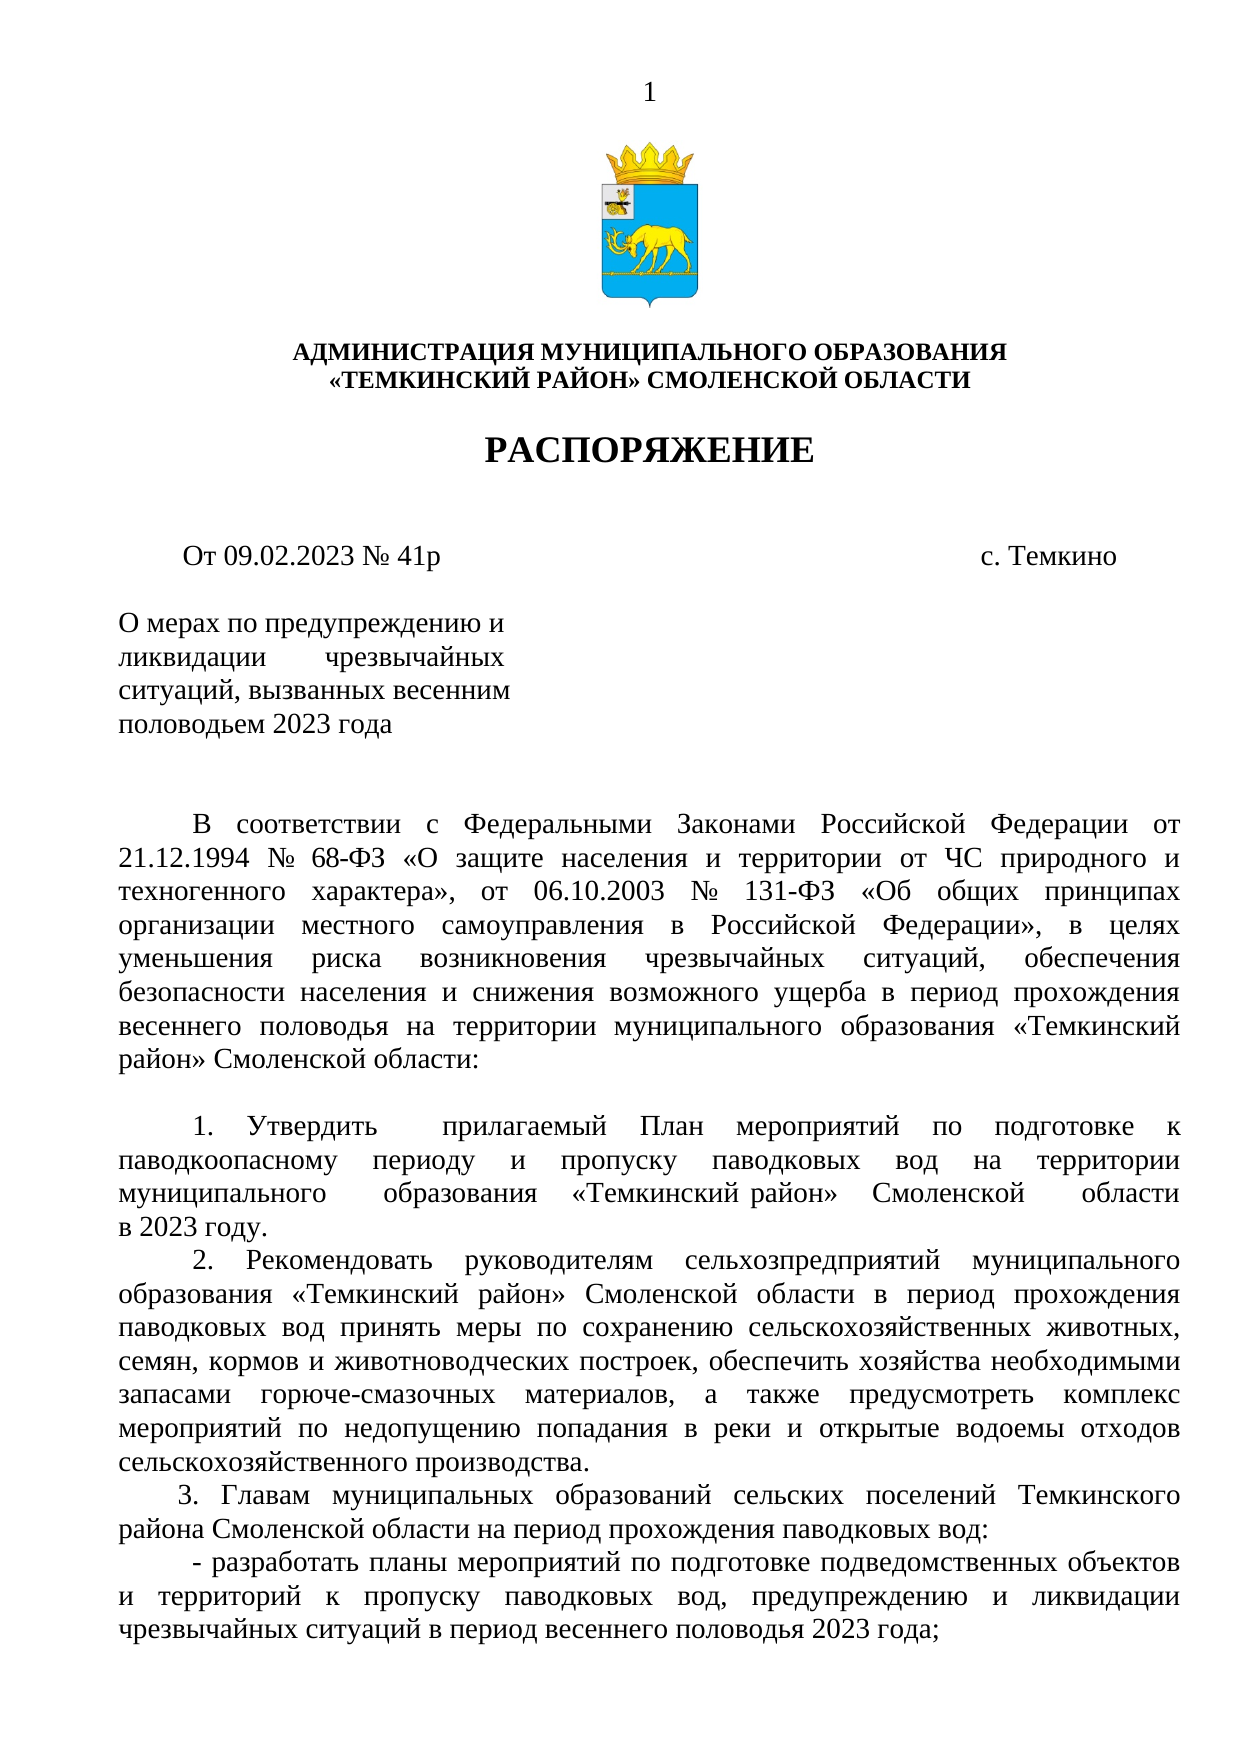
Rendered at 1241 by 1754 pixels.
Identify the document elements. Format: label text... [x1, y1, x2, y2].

text 3. Главам муниципальных образований сельских поселений Темкинского района Смоленской области на период прохождения паводковых вод: [118, 1477, 1181, 1544]
text - разработать планы мероприятий по подготовке подведомственных объектов и территорий к пропуску паводковых вод, предупреждению и ликвидации чрезвычайных ситуаций в период весеннего половодья 2023 года; [118, 1544, 1181, 1645]
text В соответствии с Федеральными Законами Российской Федерации от 21.12.1994 № 68-ФЗ «О защите населения и территории от ЧС природного и техногенного характера», от 06.10.2003 № 131-ФЗ «Об общих принципах организации местного самоуправления в Российской Федерации», в целях уменьшения риска возникновения чрезвычайных ситуаций, обеспечения безопасности населения и снижения возможного ущерба в период прохождения весеннего половодья на территории муниципального образования «Темкинский район» Смоленской области: [118, 806, 1181, 1075]
text ликвидации чрезвычайных [118, 639, 1181, 672]
text 2. Рекомендовать руководителям сельхозпредприятий муниципального образования «Темкинский район» Смоленской области в период прохождения паводковых вод принять меры по сохранению сельскохозяйственных животных, семян, кормов и животноводческих построек, обеспечить хозяйства необходимыми запасами горюче-смазочных материалов, а также предусмотреть комплекс мероприятий по недопущению попадания в реки и открытые водоемы отходов сельскохозяйственного производства. [118, 1242, 1181, 1477]
text РАСПОРЯЖЕНИЕ [118, 428, 1181, 471]
text половодьем 2023 года [118, 706, 1181, 739]
text От 09.02.2023 № 41р с. Темкино [118, 538, 1181, 572]
text ситуаций, вызванных весенним [118, 672, 1181, 706]
text «ТЕМКИНСКИЙ РАЙОН» СМОЛЕНСКОЙ ОБЛАСТИ [118, 366, 1181, 394]
text О мерах по предупреждению и [118, 605, 1181, 639]
text 1. Утвердить прилагаемый План мероприятий по подготовке к паводкоопасному периоду и пропуску паводковых вод на территории муниципального образования «Темкинский район» Смоленской области в 2023 году. [118, 1108, 1181, 1242]
text АДМИНИСТРАЦИЯ МУНИЦИПАЛЬНОГО ОБРАЗОВАНИЯ [118, 337, 1181, 366]
picture [596, 140, 703, 308]
